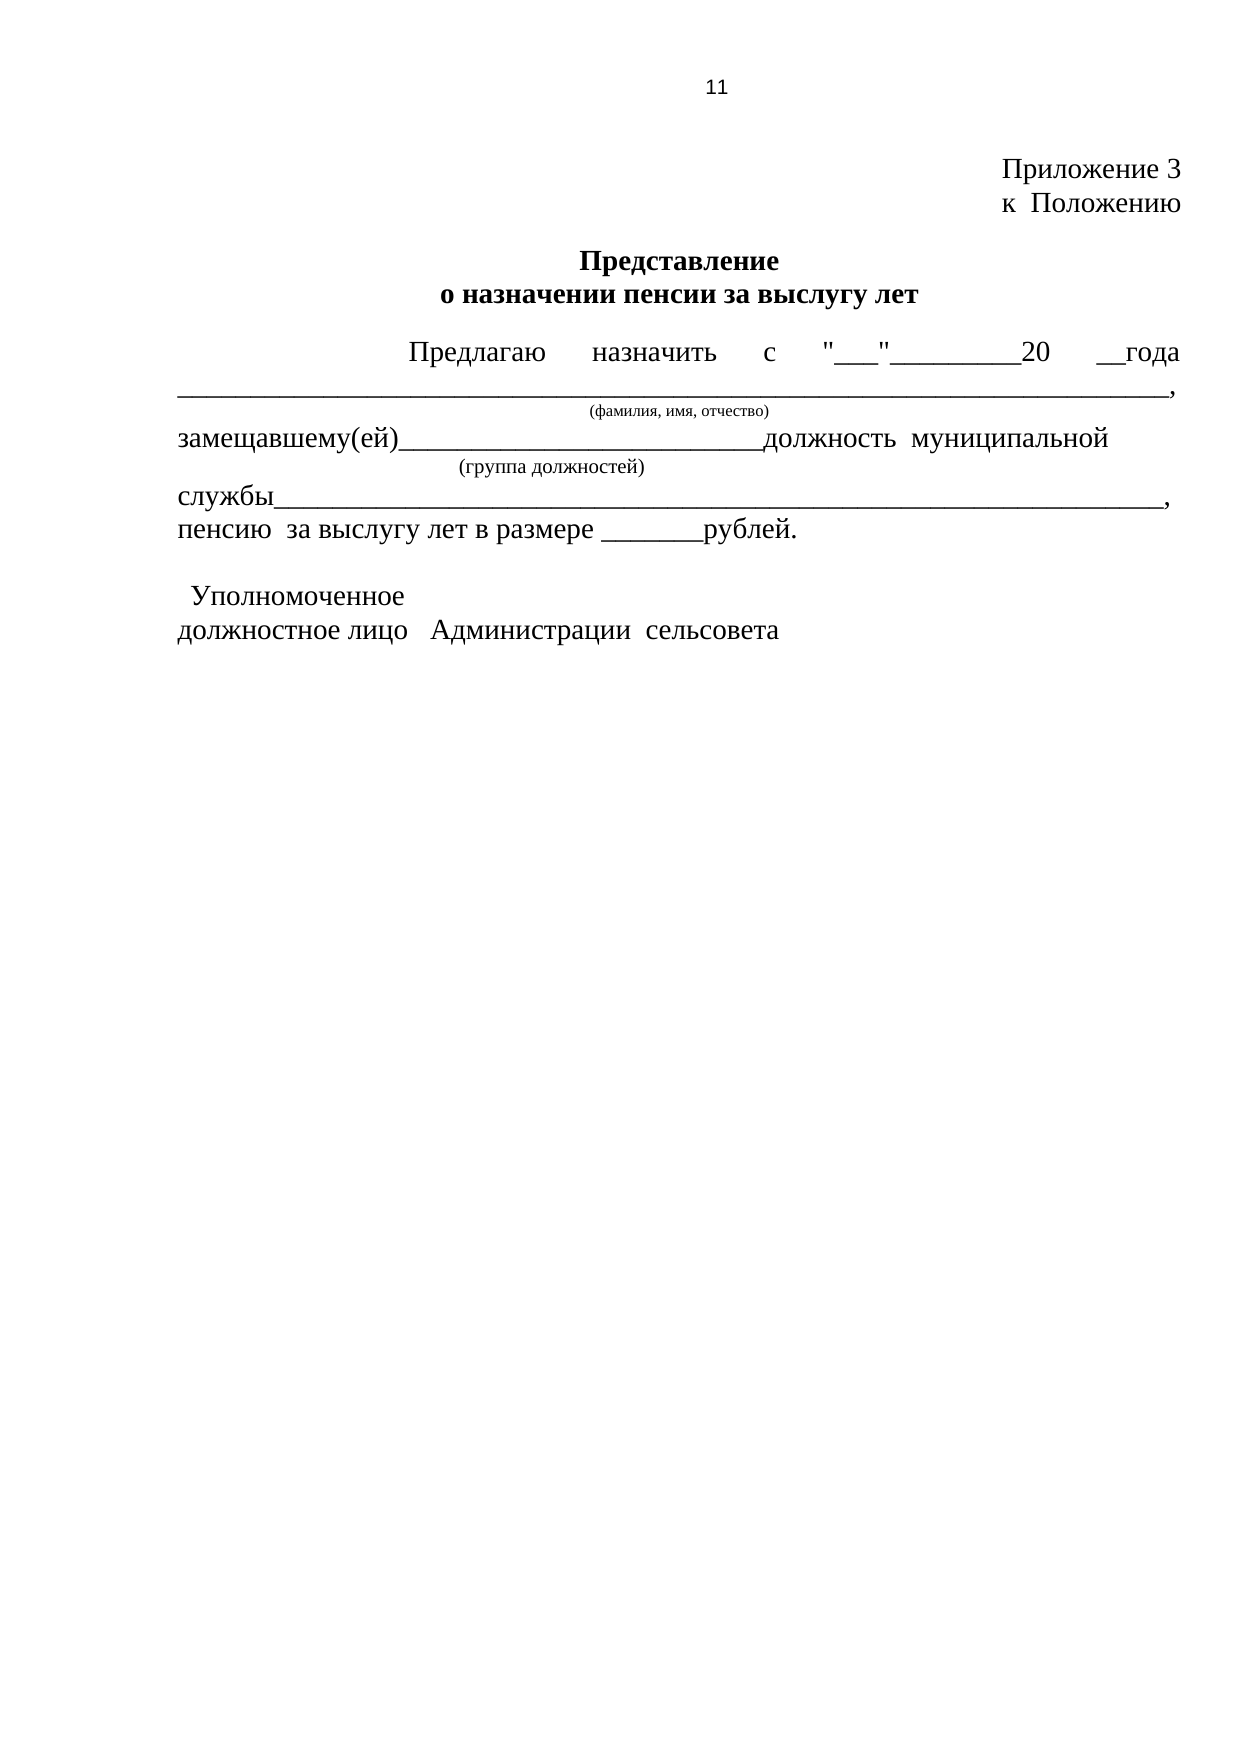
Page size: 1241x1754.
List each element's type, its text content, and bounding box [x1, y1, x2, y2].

text пенсию за выслугу лет в размере _______рублей. [177, 511, 1181, 545]
text (группа должностей) [177, 453, 1181, 478]
text о назначении пенсии за выслугу лет [177, 276, 1181, 310]
text (фамилия, имя, отчество) [177, 401, 1181, 420]
text службы_____________________________________________________________, [177, 478, 1181, 511]
text должностное лицо Администрации сельсовета [177, 612, 1181, 645]
text Представление [177, 243, 1181, 276]
text Предлагаю назначить с "___"_________20 __года ____________________________________________________________________, [177, 334, 1181, 401]
text Уполномоченное [177, 578, 1181, 612]
text к Положению [177, 185, 1181, 219]
text Приложение 3 [177, 152, 1181, 185]
text замещавшему(ей)_________________________должность муниципальной [177, 420, 1181, 453]
